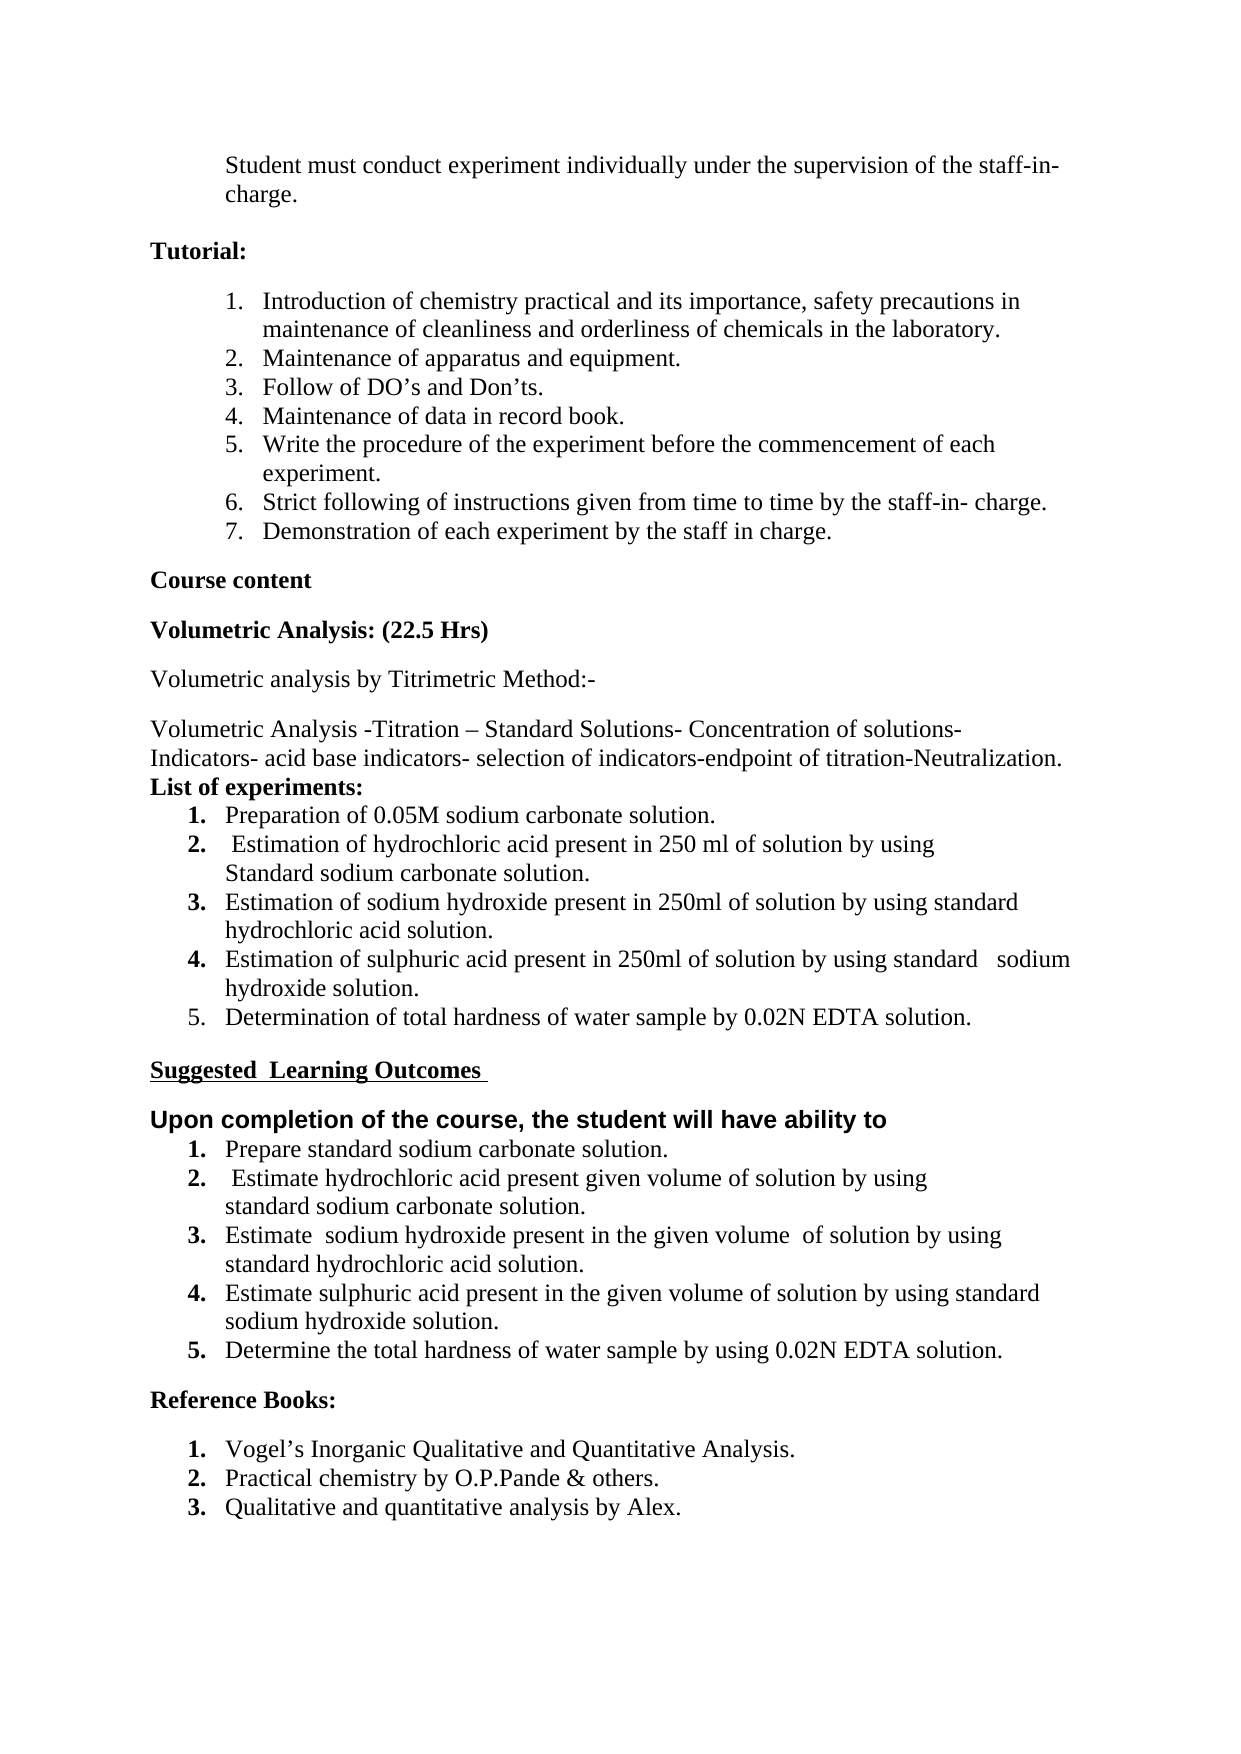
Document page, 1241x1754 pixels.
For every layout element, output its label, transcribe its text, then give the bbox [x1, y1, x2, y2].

list Practical chemistry by O.P.Pande & others. [187, 1463, 1090, 1492]
list Maintenance of data in record book. [225, 401, 1090, 429]
list Vogel’s Inorganic Qualitative and Quantitative Analysis. [187, 1434, 1090, 1463]
list Introduction of chemistry practical and its importance, safety precautions in maintenance of cleanliness and orderliness of chemicals in the laboratory. [225, 286, 1090, 343]
text Tutorial: [150, 236, 1090, 265]
text List of experiments: [150, 772, 1090, 800]
text Reference Books: [150, 1385, 1090, 1413]
list Demonstration of each experiment by the staff in charge. [225, 516, 1090, 544]
list Follow of DO’s and Don’ts. [225, 372, 1090, 401]
text Upon completion of the course, the student will have ability to [150, 1105, 1090, 1134]
list Standard sodium carbonate solution. [225, 858, 1090, 887]
list Estimation of sulphuric acid present in 250ml of solution by using standard sodium hydroxide solution. [187, 944, 1090, 1002]
list Estimation of hydrochloric acid present in 250 ml of solution by using [187, 829, 1090, 858]
list Strict following of instructions given from time to time by the staff-in- charge. [225, 487, 1090, 516]
list Estimate sulphuric acid present in the given volume of solution by using standard sodium hydroxide solution. [187, 1278, 1090, 1335]
text Volumetric Analysis -Titration – Standard Solutions- Concentration of solutions- [150, 714, 1090, 743]
text Volumetric analysis by Titrimetric Method:- [150, 664, 1090, 693]
list Qualitative and quantitative analysis by Alex. [187, 1492, 1090, 1521]
list Determination of total hardness of water sample by 0.02N EDTA solution. [187, 1002, 1090, 1030]
text Course content [150, 565, 1090, 594]
list Write the procedure of the experiment before the commencement of each experiment. [225, 429, 1090, 487]
text Volumetric Analysis: (22.5 Hrs) [150, 615, 1090, 644]
list Estimate sodium hydroxide present in the given volume of solution by using standard hydrochloric acid solution. [187, 1220, 1090, 1278]
text Suggested Learning Outcomes [150, 1056, 1090, 1084]
list Estimation of sodium hydroxide present in 250ml of solution by using standard hydrochloric acid solution. [187, 887, 1090, 944]
list Maintenance of apparatus and equipment. [225, 343, 1090, 372]
list Preparation of 0.05M sodium carbonate solution. [187, 800, 1090, 829]
list Prepare standard sodium carbonate solution. [187, 1134, 1090, 1163]
list Determine the total hardness of water sample by using 0.02N EDTA solution. [187, 1335, 1090, 1364]
list standard sodium carbonate solution. [225, 1191, 1090, 1220]
list Estimate hydrochloric acid present given volume of solution by using [187, 1163, 1090, 1191]
text Indicators- acid base indicators- selection of indicators-endpoint of titration-Neutralization. [150, 743, 1090, 772]
list Student must conduct experiment individually under the supervision of the staff-in-charge. [225, 150, 1090, 207]
